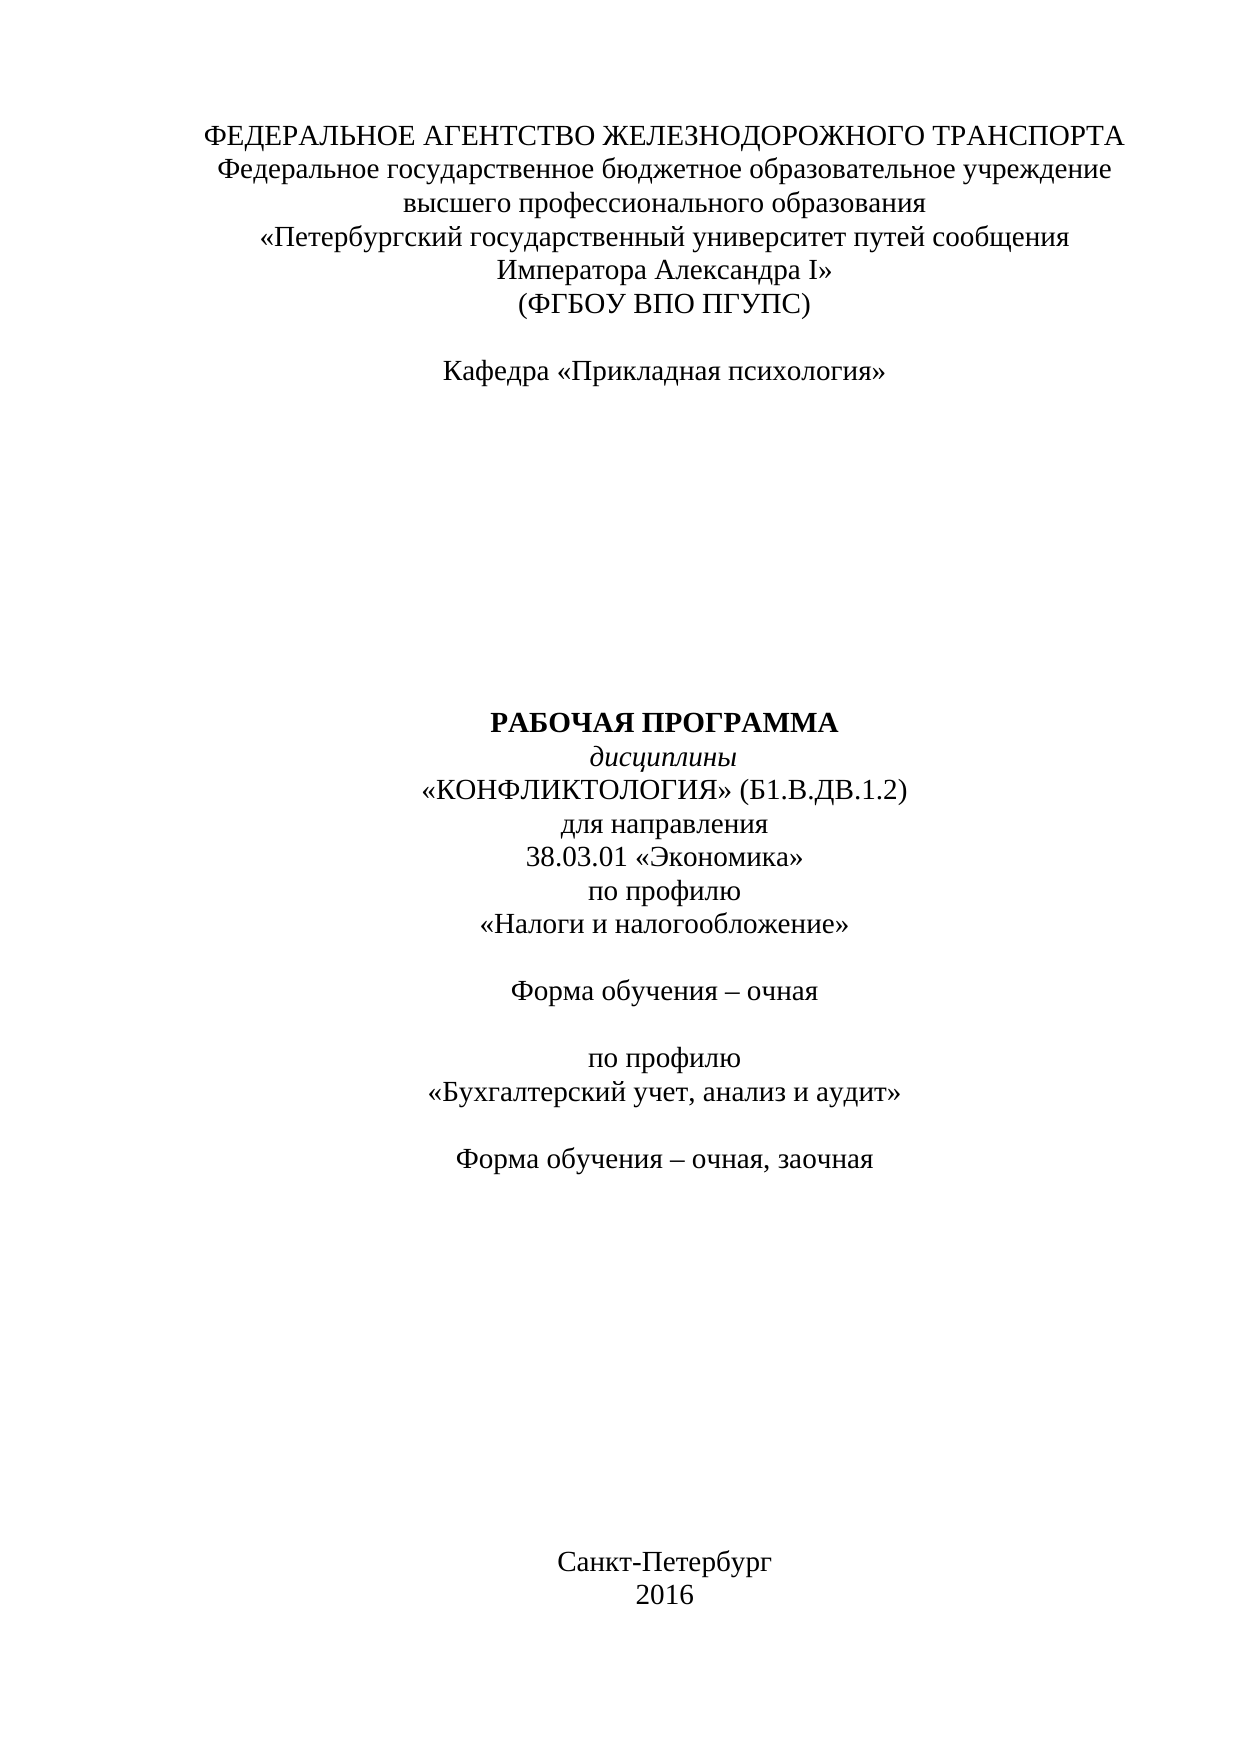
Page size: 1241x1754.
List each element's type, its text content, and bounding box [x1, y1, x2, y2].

text по профилю [177, 1041, 1152, 1074]
text «КОНФЛИКТОЛОГИЯ» (Б1.В.ДВ.1.2) [177, 772, 1152, 806]
text 2016 [177, 1577, 1152, 1611]
text «Налоги и налогообложение» [177, 906, 1152, 940]
text Санкт-Петербург [177, 1544, 1152, 1577]
text для направления [177, 806, 1152, 839]
text Форма обучения – очная [177, 973, 1152, 1007]
text «Петербургский государственный университет путей сообщения [177, 219, 1152, 252]
text дисциплины [177, 739, 1152, 772]
text Форма обучения – очная, заочная [177, 1141, 1152, 1175]
text «Бухгалтерский учет, анализ и аудит» [177, 1074, 1152, 1108]
text Императора Александра I» [177, 252, 1152, 286]
text 38.03.01 «Экономика» [177, 839, 1152, 873]
text (ФГБОУ ВПО ПГУПС) [177, 286, 1152, 319]
text ФЕДЕРАЛЬНОЕ АГЕНТСТВО ЖЕЛЕЗНОДОРОЖНОГО ТРАНСПОРТА [177, 118, 1152, 152]
text Федеральное государственное бюджетное образовательное учреждение высшего профессионального образования [177, 152, 1152, 219]
text по профилю [177, 873, 1152, 906]
text Кафедра «Прикладная психология» [177, 353, 1152, 386]
text РАБОЧАЯ ПРОГРАММА [177, 705, 1152, 739]
